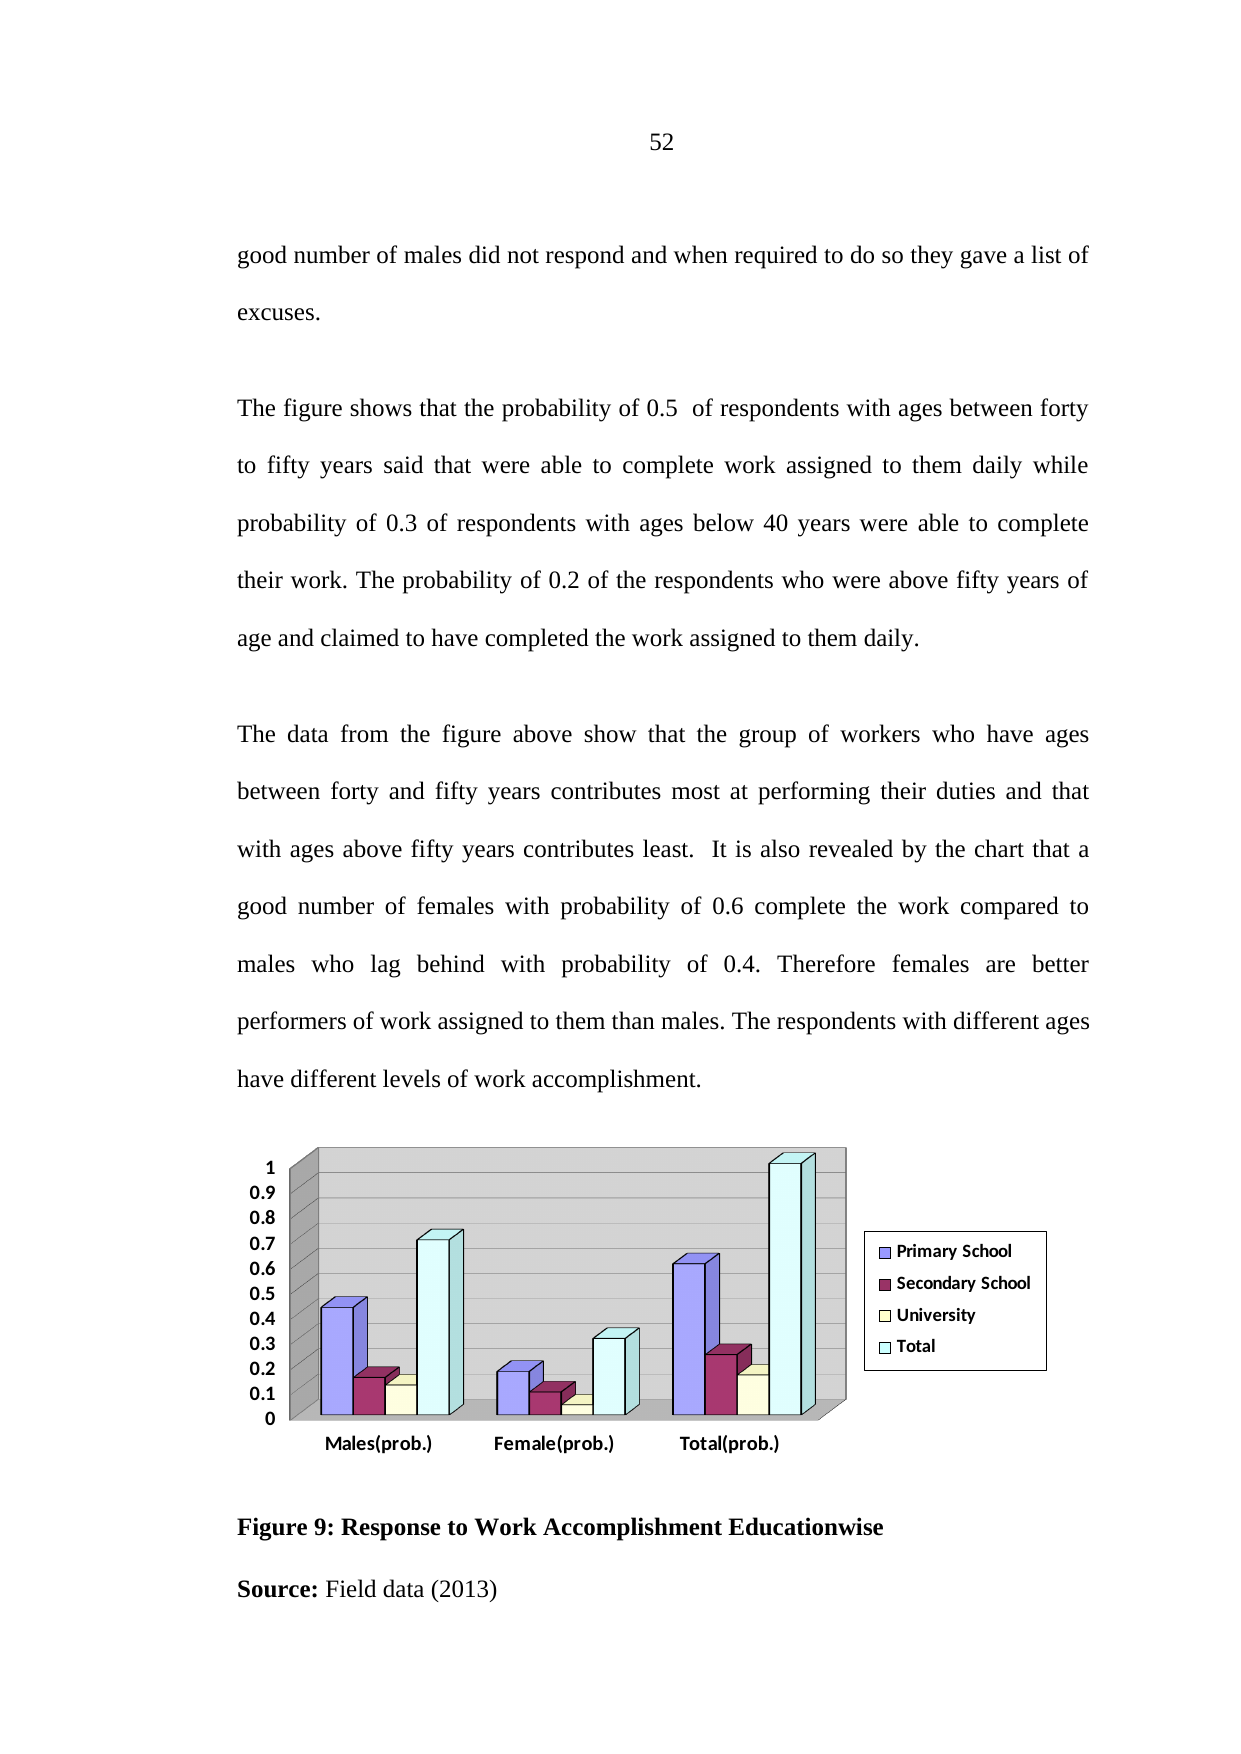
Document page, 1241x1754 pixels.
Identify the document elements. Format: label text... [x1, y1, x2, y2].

text The data from the figure above show that the group of workers who have ages between forty and fifty years contributes most at performing their duties and that with ages above fifty years contributes least. It is also revealed by the chart that a good number of females with probability of 0.6 complete the work compared to males who lag behind with probability of 0.4. Therefore females are better performers of work assigned to them than males. The respondents with different ages have different levels of work accomplishment. [237, 719, 1090, 1093]
text Source: Field data (2013) [237, 1574, 1090, 1602]
text Figure 9: Response to Work Accomplishment Educationwise [237, 1512, 1090, 1541]
text The figure shows that the probability of 0.5 of respondents with ages between forty to fifty years said that were able to complete work assigned to them daily while probability of 0.3 of respondents with ages below 40 years were able to complete their work. The probability of 0.2 of the respondents who were above fifty years of age and claimed to have completed the work assigned to them daily. [237, 393, 1090, 652]
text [237, 240, 1090, 326]
